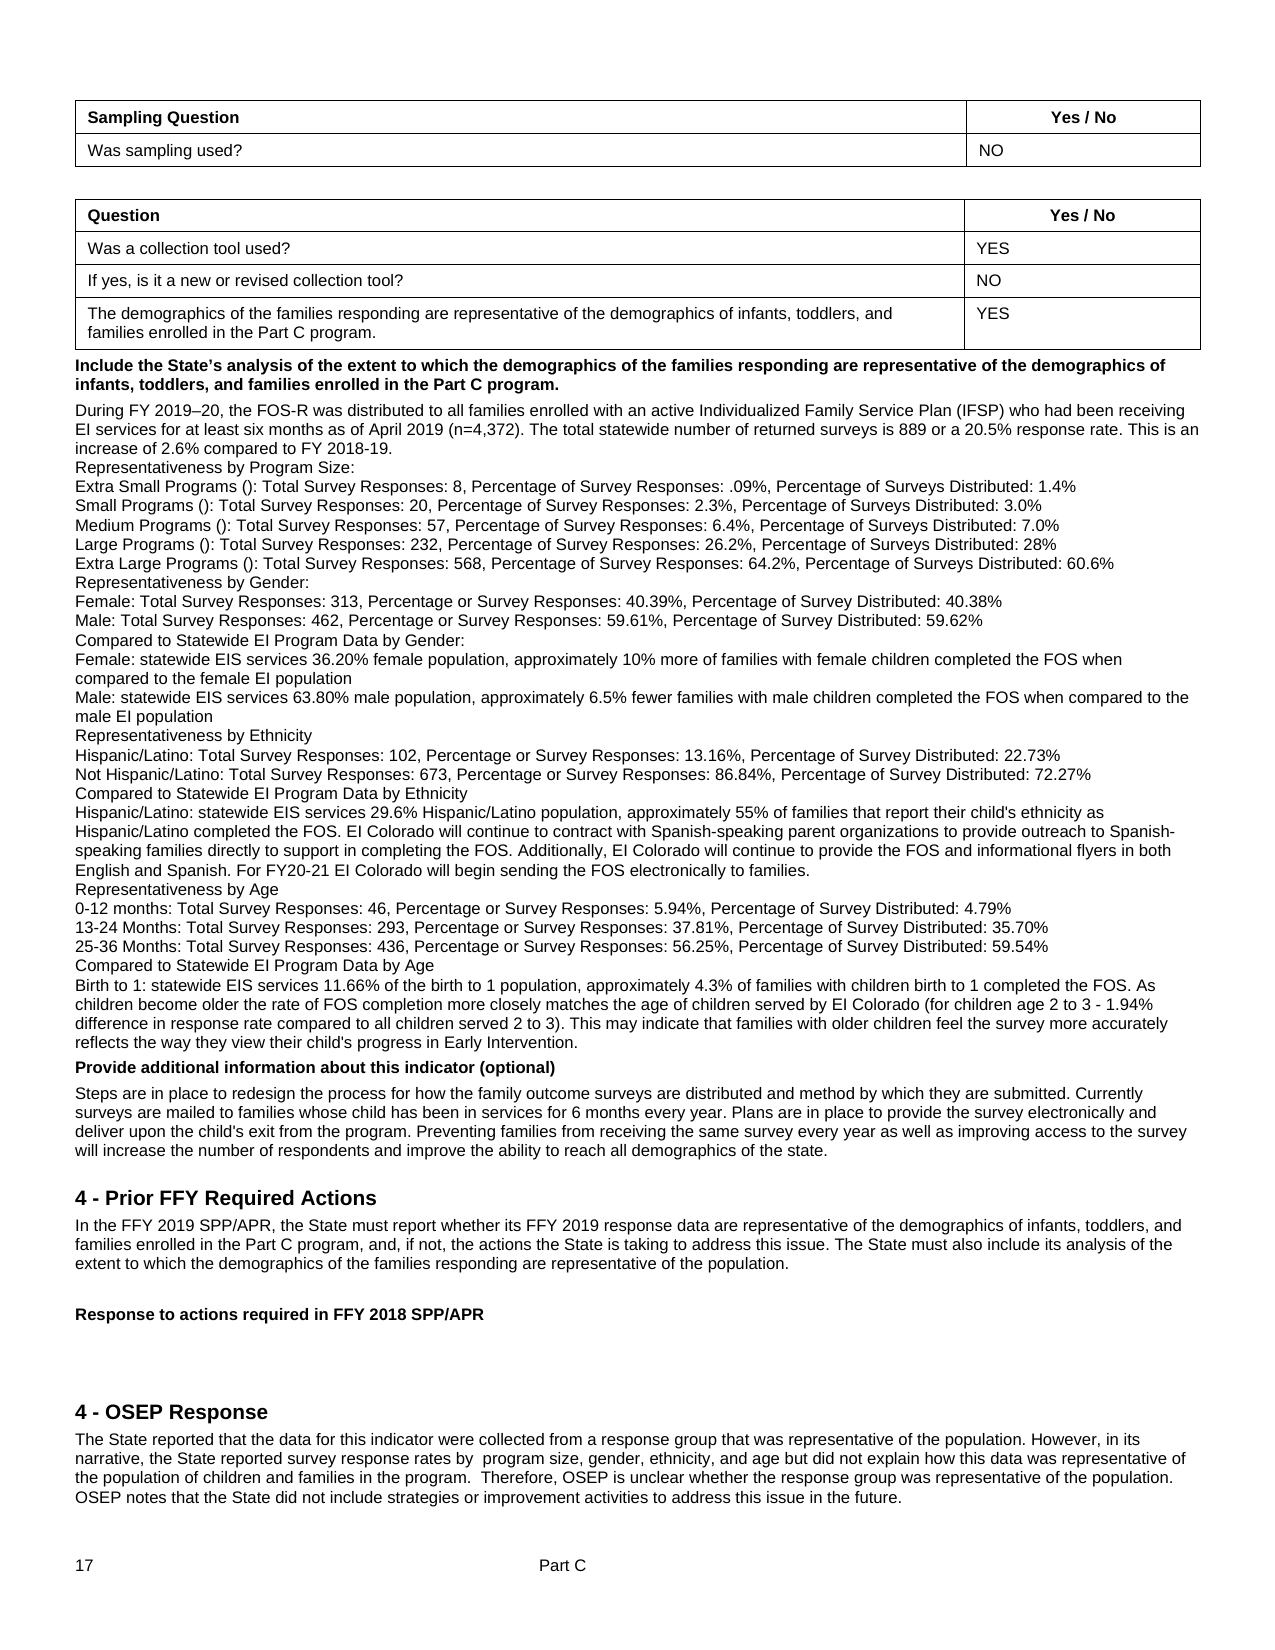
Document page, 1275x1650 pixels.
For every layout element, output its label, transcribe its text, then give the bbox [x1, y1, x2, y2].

text In the FFY 2019 SPP/APR, the State must report whether its FFY 2019 response data are representative of the demographics of infants, toddlers, and families enrolled in the Part C program, and, if not, the actions the State is taking to address this issue. The State must also include its analysis of the extent to which the demographics of the families responding are representative of the population. [75, 1216, 1200, 1273]
table_cell Was sampling used? [76, 134, 966, 166]
subtitle 4 - Prior FFY Required Actions [75, 1185, 1200, 1209]
table_cell NO [965, 265, 1200, 297]
table_header Sampling Question [76, 101, 966, 133]
table_header Question [76, 200, 964, 231]
table_cell YES [965, 298, 1200, 348]
table_cell Was a collection tool used? [76, 232, 964, 264]
text Include the State’s analysis of the extent to which the demographics of the families responding are representative of the demographics of infants, toddlers, and families enrolled in the Part C program. [75, 356, 1200, 394]
table_cell YES [965, 232, 1200, 264]
table_header Yes / No [965, 200, 1200, 231]
text During FY 2019–20, the FOS-R was distributed to all families enrolled with an active Individualized Family Service Plan (IFSP) who had been receiving EI services for at least six months as of April 2019 (n=4,372). The total statewide number of returned surveys is 889 or a 20.5% response rate. This is an increase of 2.6% compared to FY 2018-19. Representativeness by Program Size: Extra Small Programs (): Total Survey Responses: 8, Percentage of Survey Responses: .09%, Percentage of Surveys Distributed: 1.4% Small Programs (): Total Survey Responses: 20, Percentage of Survey Responses: 2.3%, Percentage of Surveys Distributed: 3.0% Medium Programs (): Total Survey Responses: 57, Percentage of Survey Responses: 6.4%, Percentage of Surveys Distributed: 7.0% Large Programs (): Total Survey Responses: 232, Percentage of Survey Responses: 26.2%, Percentage of Surveys Distributed: 28% Extra Large Programs (): Total Survey Responses: 568, Percentage of Survey Responses: 64.2%, Percentage of Surveys Distributed: 60.6% Representativeness by Gender: Female: Total Survey Responses: 313, Percentage or Survey Responses: 40.39%, Percentage of Survey Distributed: 40.38% Male: Total Survey Responses: 462, Percentage or Survey Responses: 59.61%, Percentage of Survey Distributed: 59.62% Compared to Statewide EI Program Data by Gender: Female: statewide EIS services 36.20% female population, approximately 10% more of families with female children completed the FOS when compared to the female EI population Male: statewide EIS services 63.80% male population, approximately 6.5% fewer families with male children completed the FOS when compared to the male EI population Representativeness by Ethnicity Hispanic/Latino: Total Survey Responses: 102, Percentage or Survey Responses: 13.16%, Percentage of Survey Distributed: 22.73% Not Hispanic/Latino: Total Survey Responses: 673, Percentage or Survey Responses: 86.84%, Percentage of Survey Distributed: 72.27% Compared to Statewide EI Program Data by Ethnicity Hispanic/Latino: statewide EIS services 29.6% Hispanic/Latino population, approximately 55% of families that report their child's ethnicity as Hispanic/Latino completed the FOS. EI Colorado will continue to contract with Spanish-speaking parent organizations to provide outreach to Spanish-speaking families directly to support in completing the FOS. Additionally, EI Colorado will continue to provide the FOS and informational flyers in both English and Spanish. For FY20-21 EI Colorado will begin sending the FOS electronically to families. Representativeness by Age 0-12 months: Total Survey Responses: 46, Percentage or Survey Responses: 5.94%, Percentage of Survey Distributed: 4.79% 13-24 Months: Total Survey Responses: 293, Percentage or Survey Responses: 37.81%, Percentage of Survey Distributed: 35.70% 25-36 Months: Total Survey Responses: 436, Percentage or Survey Responses: 56.25%, Percentage of Survey Distributed: 59.54% Compared to Statewide EI Program Data by Age Birth to 1: statewide EIS services 11.66% of the birth to 1 population, approximately 4.3% of families with children birth to 1 completed the FOS. As children become older the rate of FOS completion more closely matches the age of children served by EI Colorado (for children age 2 to 3 - 1.94% difference in response rate compared to all children served 2 to 3). This may indicate that families with older children feel the survey more accurately reflects the way they view their child's progress in Early Intervention. [75, 400, 1200, 1052]
subtitle 4 - OSEP Response [75, 1400, 1200, 1424]
table_cell If yes, is it a new or revised collection tool? [76, 265, 964, 297]
text Steps are in place to redesign the process for how the family outcome surveys are distributed and method by which they are submitted. Currently surveys are mailed to families whose child has been in services for 6 months every year. Plans are in place to provide the survey electronically and deliver upon the child's exit from the program. Preventing families from receiving the same survey every year as well as improving access to the survey will increase the number of respondents and improve the ability to reach all demographics of the state. [75, 1084, 1200, 1160]
table_cell The demographics of the families responding are representative of the demographics of infants, toddlers, and families enrolled in the Part C program. [76, 298, 964, 348]
table_cell NO [967, 134, 1200, 166]
text Response to actions required in FFY 2018 SPP/APR [75, 1305, 1200, 1324]
text Provide additional information about this indicator (optional) [75, 1058, 1200, 1077]
table_header Yes / No [967, 101, 1200, 133]
text The State reported that the data for this indicator were collected from a response group that was representative of the population. However, in its narrative, the State reported survey response rates by program size, gender, ethnicity, and age but did not explain how this data was representative of the population of children and families in the program. Therefore, OSEP is unclear whether the response group was representative of the population. OSEP notes that the State did not include strategies or improvement activities to address this issue in the future. [75, 1430, 1200, 1507]
